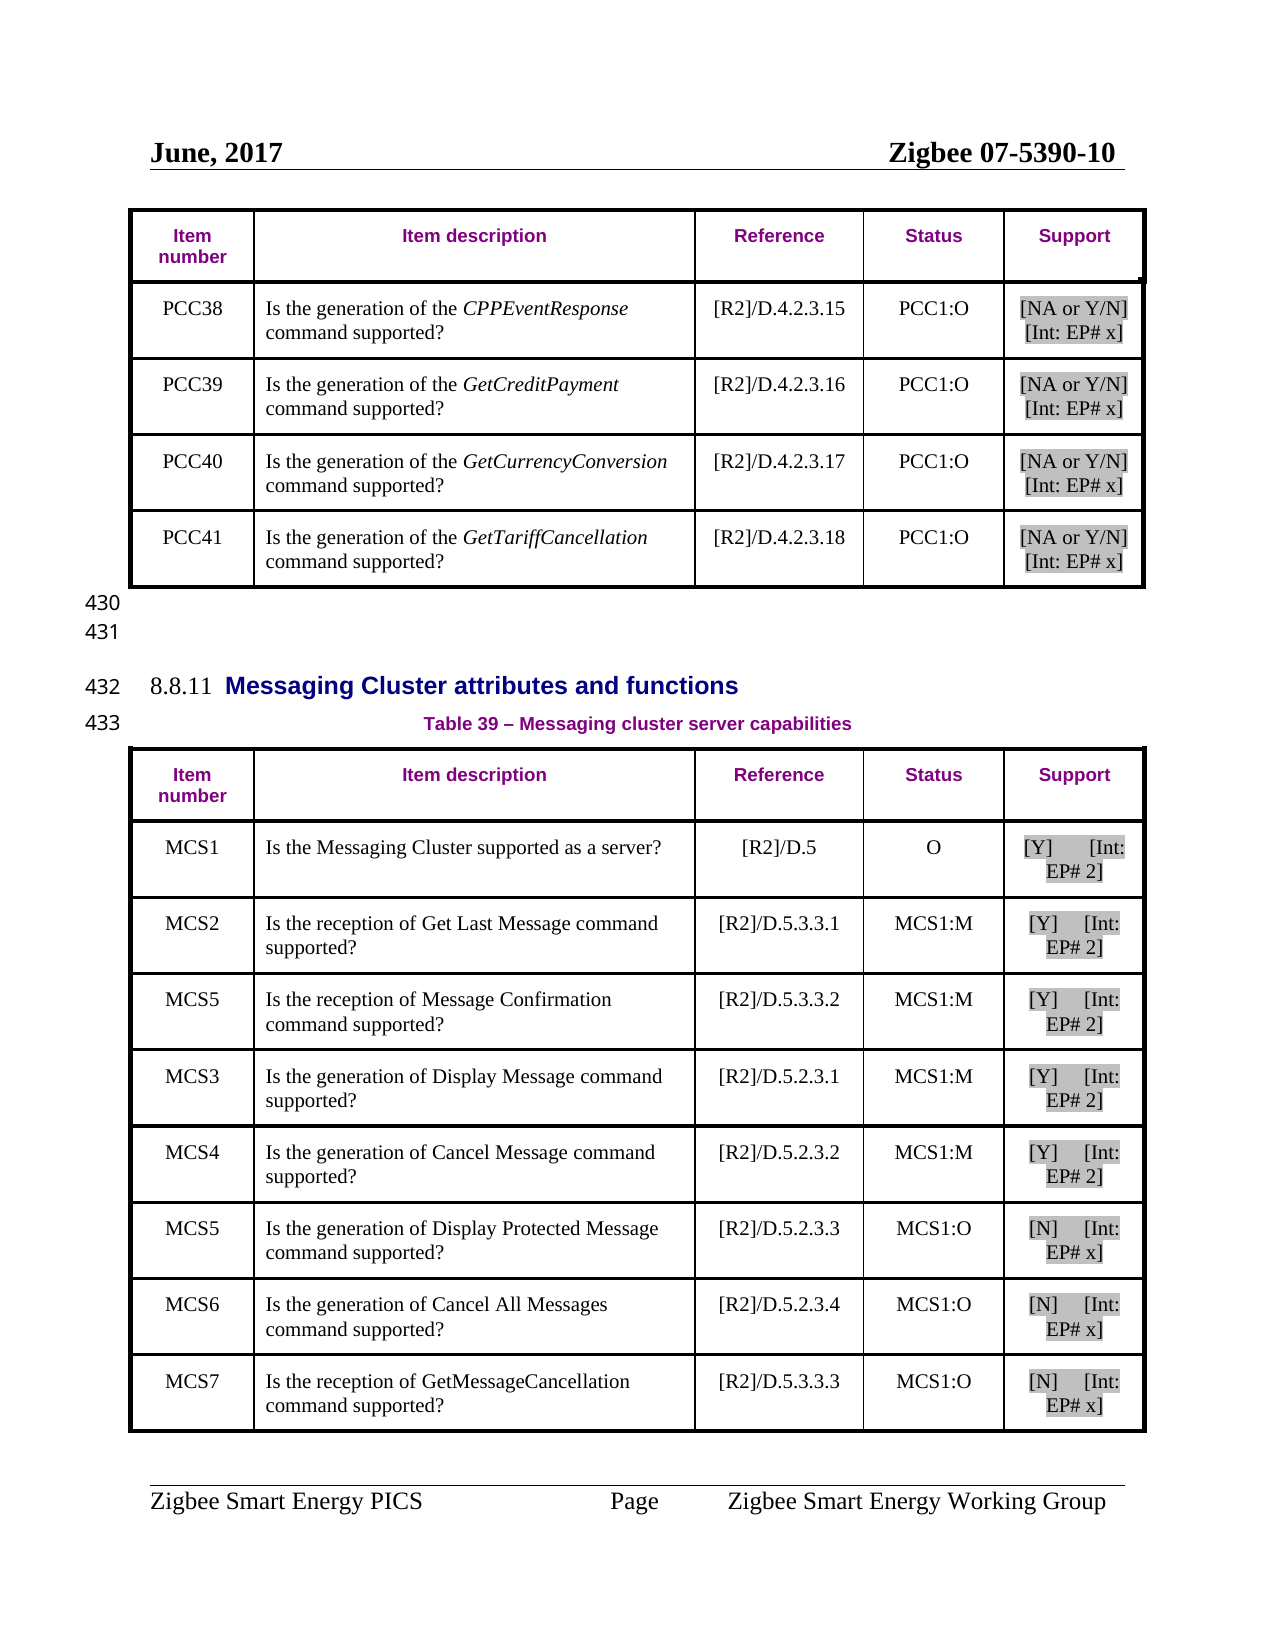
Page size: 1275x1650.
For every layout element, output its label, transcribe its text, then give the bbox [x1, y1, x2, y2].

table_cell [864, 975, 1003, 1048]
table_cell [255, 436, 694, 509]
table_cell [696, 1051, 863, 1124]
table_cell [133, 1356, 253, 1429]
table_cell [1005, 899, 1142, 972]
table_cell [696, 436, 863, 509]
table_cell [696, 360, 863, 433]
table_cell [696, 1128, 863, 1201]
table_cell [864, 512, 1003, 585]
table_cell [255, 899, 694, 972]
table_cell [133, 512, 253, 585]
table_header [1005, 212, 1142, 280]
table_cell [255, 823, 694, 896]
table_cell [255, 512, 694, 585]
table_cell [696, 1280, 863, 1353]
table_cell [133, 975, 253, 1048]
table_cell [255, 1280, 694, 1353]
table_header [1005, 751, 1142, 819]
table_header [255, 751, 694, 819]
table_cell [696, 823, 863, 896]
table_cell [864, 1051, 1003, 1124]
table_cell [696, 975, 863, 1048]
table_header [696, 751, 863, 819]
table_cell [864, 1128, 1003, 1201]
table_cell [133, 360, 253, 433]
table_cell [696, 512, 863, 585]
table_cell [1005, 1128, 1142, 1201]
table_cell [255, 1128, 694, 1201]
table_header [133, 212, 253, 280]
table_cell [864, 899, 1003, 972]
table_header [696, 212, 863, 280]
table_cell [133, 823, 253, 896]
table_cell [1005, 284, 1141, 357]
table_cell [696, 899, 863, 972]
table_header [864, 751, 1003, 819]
subtitle Messaging Cluster attributes and functions [150, 671, 1125, 700]
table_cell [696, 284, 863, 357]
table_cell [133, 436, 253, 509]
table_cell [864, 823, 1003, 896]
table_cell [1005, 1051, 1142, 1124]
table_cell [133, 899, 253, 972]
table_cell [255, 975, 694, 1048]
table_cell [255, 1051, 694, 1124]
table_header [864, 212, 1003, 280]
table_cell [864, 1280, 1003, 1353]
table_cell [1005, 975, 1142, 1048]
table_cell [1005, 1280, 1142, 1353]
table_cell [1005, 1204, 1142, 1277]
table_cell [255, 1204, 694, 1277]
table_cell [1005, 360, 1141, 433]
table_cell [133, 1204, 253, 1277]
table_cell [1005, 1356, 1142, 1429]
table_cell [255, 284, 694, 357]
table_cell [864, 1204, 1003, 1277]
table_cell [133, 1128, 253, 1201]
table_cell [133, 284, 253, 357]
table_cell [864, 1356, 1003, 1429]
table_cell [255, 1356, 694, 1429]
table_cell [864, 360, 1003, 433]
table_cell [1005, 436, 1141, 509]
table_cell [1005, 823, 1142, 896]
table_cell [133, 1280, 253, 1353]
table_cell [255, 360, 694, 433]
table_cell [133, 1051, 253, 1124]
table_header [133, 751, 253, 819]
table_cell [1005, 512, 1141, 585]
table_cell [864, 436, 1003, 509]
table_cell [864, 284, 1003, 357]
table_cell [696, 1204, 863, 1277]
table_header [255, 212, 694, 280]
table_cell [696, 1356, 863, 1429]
